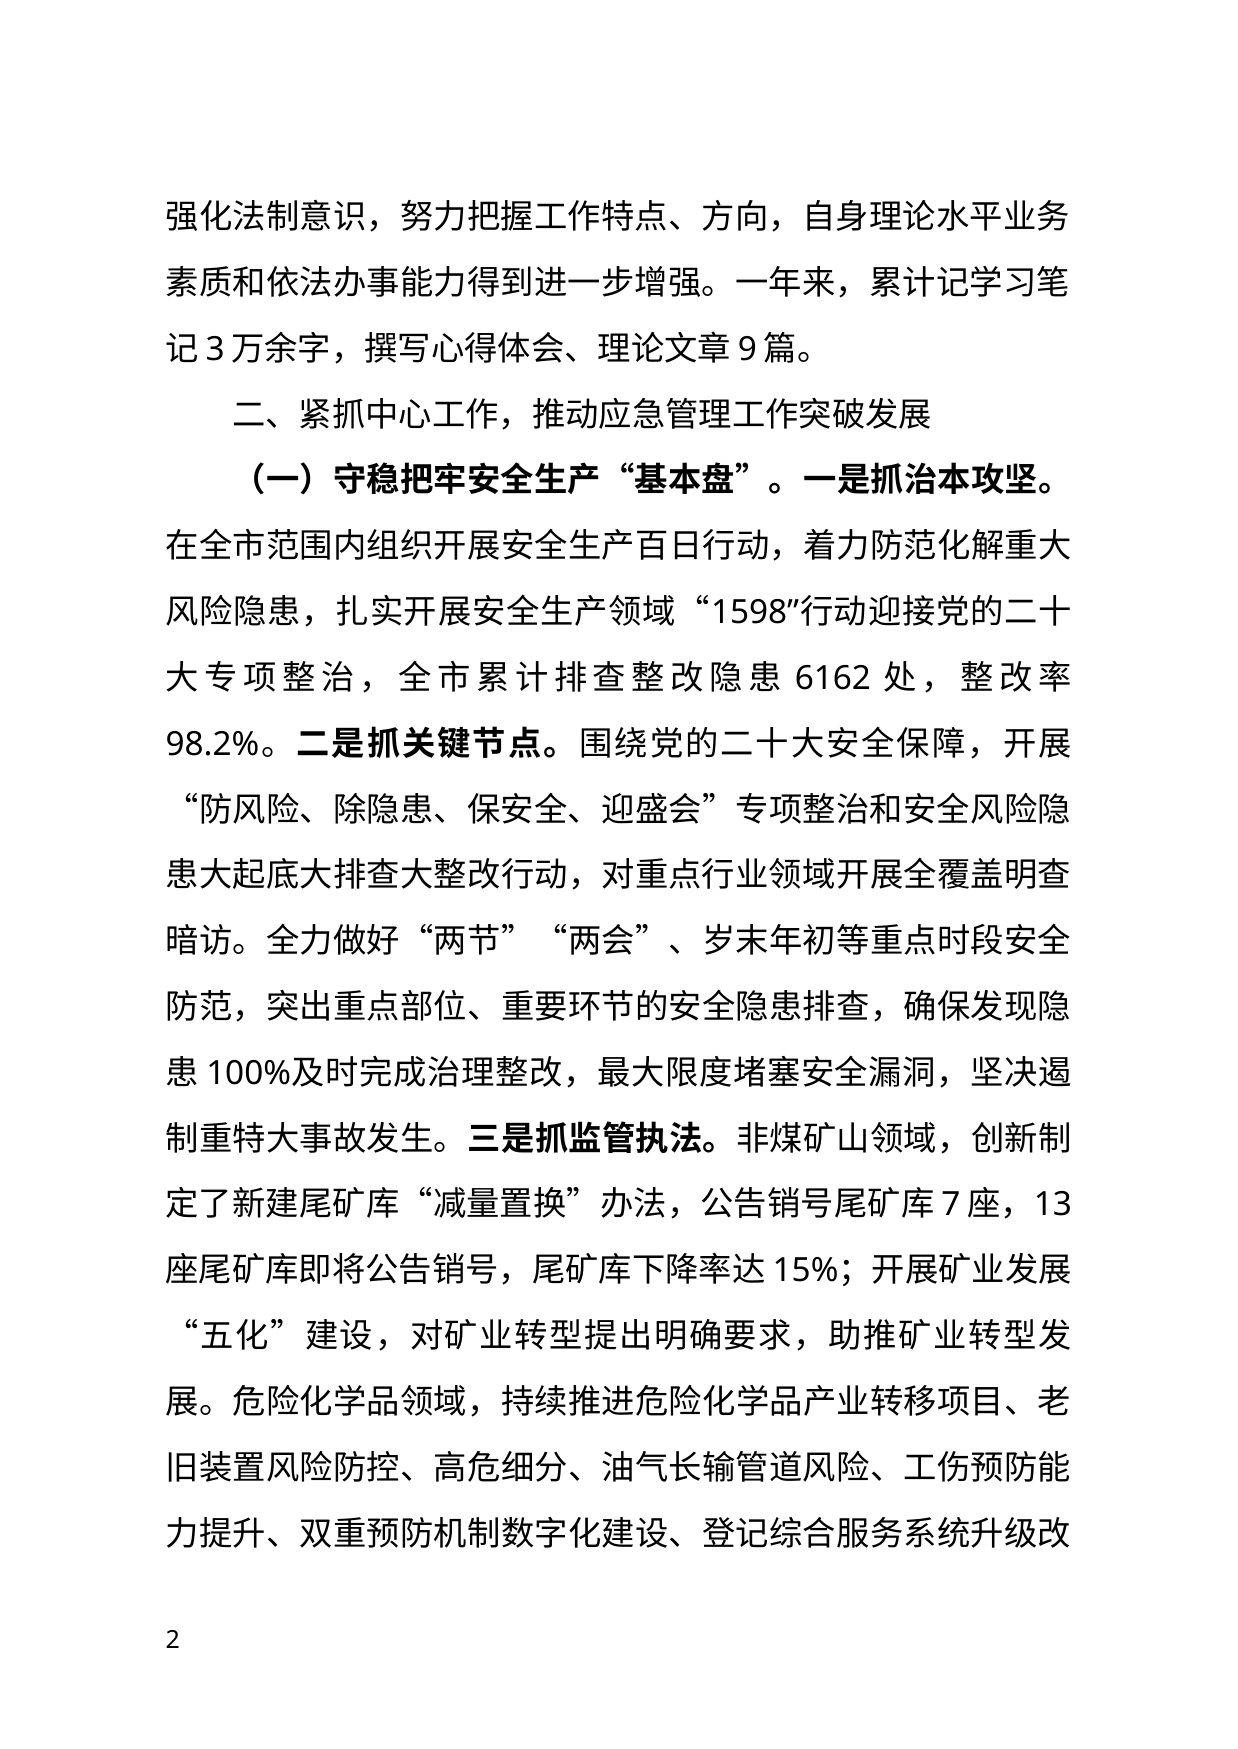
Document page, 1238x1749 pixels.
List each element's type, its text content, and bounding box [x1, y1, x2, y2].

text 二、紧抓中心工作，推动应急管理工作突破发展 [165, 378, 1072, 444]
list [165, 444, 1072, 1563]
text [165, 181, 1072, 378]
